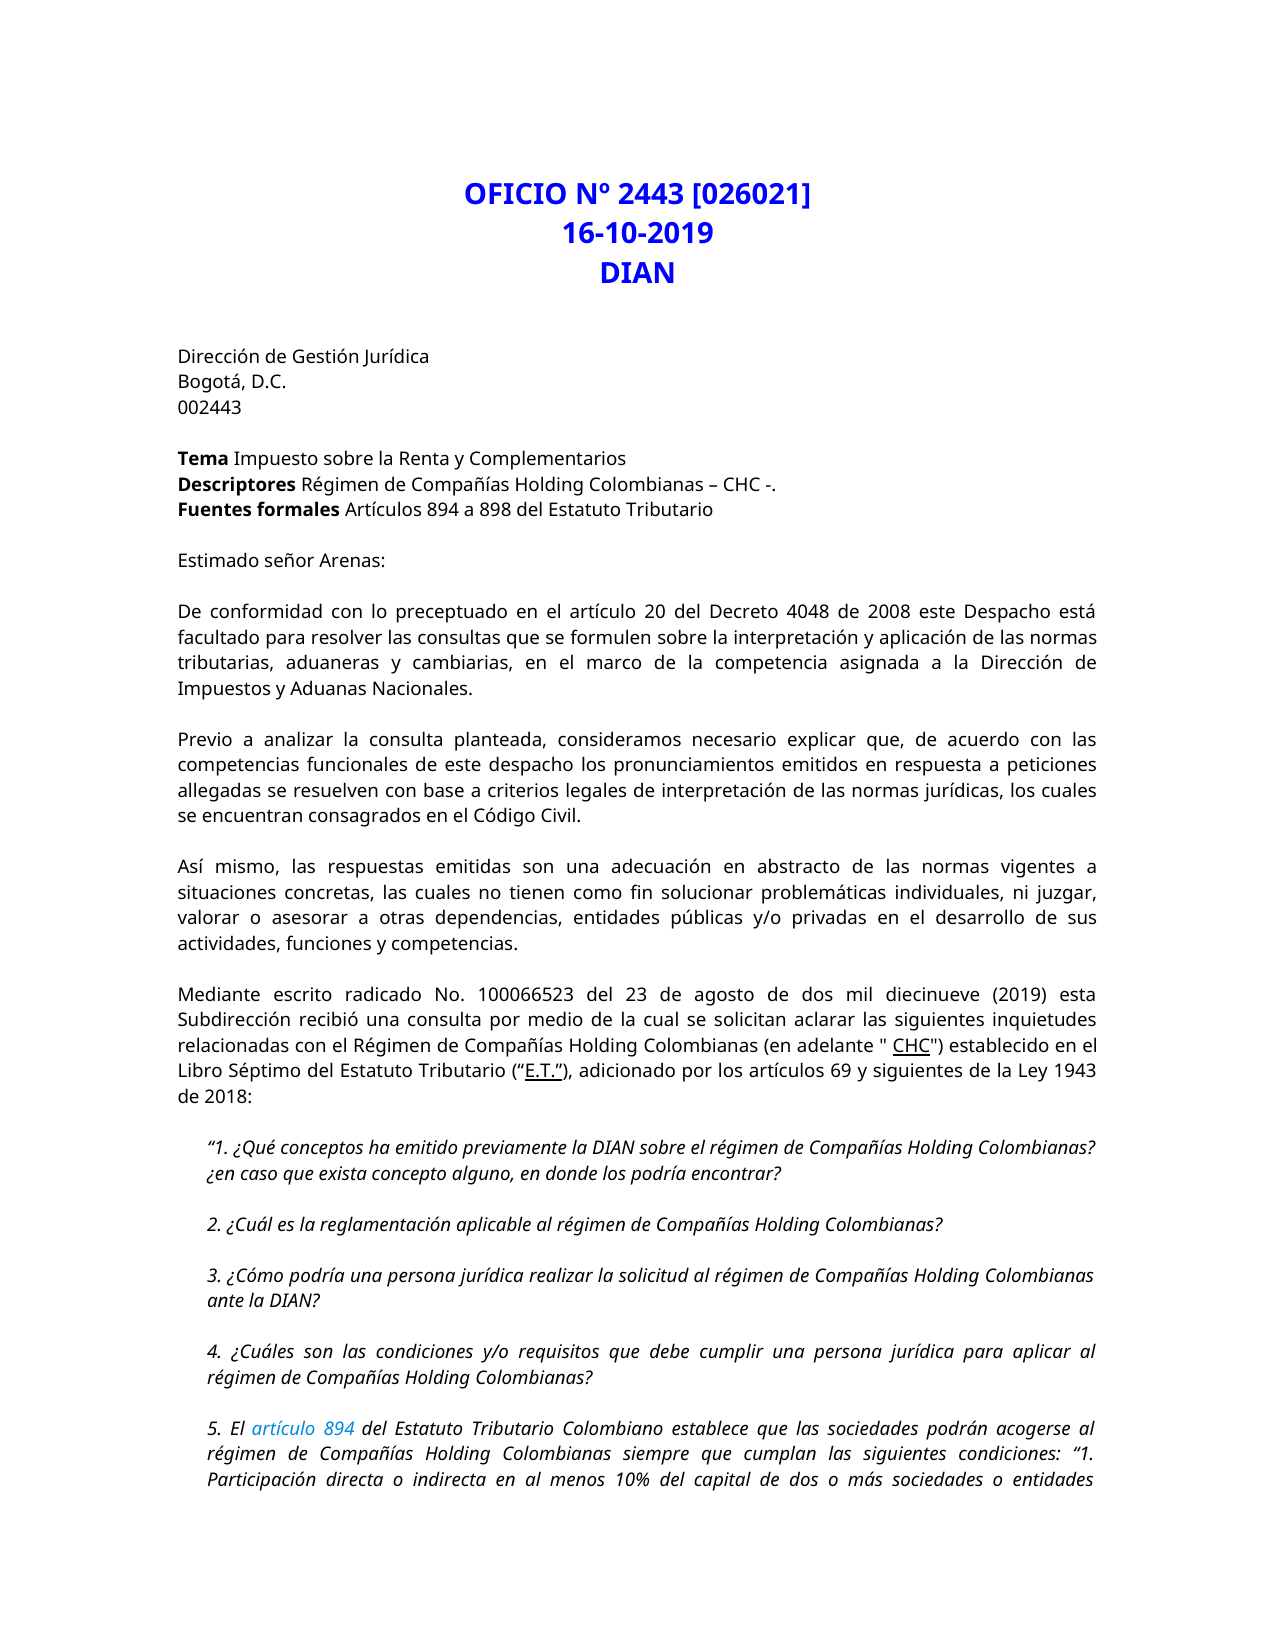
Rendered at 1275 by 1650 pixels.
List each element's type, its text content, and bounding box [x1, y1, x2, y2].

text Descriptores Régimen de Compañías Holding Colombianas – CHC -. [177, 471, 1098, 496]
text 2. ¿Cuál es la reglamentación aplicable al régimen de Compañías Holding Colombianas? [207, 1211, 1098, 1236]
text Fuentes formales Artículos 894 a 898 del Estatuto Tributario [177, 496, 1098, 522]
text Así mismo, las respuestas emitidas son una adecuación en abstracto de las normas vigentes a situaciones concretas, las cuales no tienen como fin solucionar problemáticas individuales, ni juzgar, valorar o asesorar a otras dependencias, entidades públicas y/o privadas en el desarrollo de sus actividades, funciones y competencias. [177, 854, 1098, 956]
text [207, 1415, 1098, 1492]
text Tema Impuesto sobre la Renta y Complementarios [177, 445, 1098, 471]
text 4. ¿Cuáles son las condiciones y/o requisitos que debe cumplir una persona jurídica para aplicar al régimen de Compañías Holding Colombianas? [207, 1338, 1098, 1389]
text 3. ¿Cómo podría una persona jurídica realizar la solicitud al régimen de Compañías Holding Colombianas ante la DIAN? [207, 1262, 1098, 1313]
text Mediante escrito radicado No. 100066523 del 23 de agosto de dos mil diecinueve (2019) esta Subdirección recibió una consulta por medio de la cual se solicitan aclarar las siguientes inquietudes relacionadas con el Régimen de Compañías Holding Colombianas (en adelante " CHC") establecido en el Libro Séptimo del Estatuto Tributario (“E.T.”), adicionado por los artículos 69 y siguientes de la Ley 1943 de 2018: [177, 981, 1098, 1109]
text 002443 [177, 394, 1098, 420]
text Dirección de Gestión Jurídica [177, 343, 1098, 369]
text DIAN [177, 252, 1098, 292]
text De conformidad con lo preceptuado en el artículo 20 del Decreto 4048 de 2008 este Despacho está facultado para resolver las consultas que se formulen sobre la interpretación y aplicación de las normas tributarias, aduaneras y cambiarias, en el marco de la competencia asignada a la Dirección de Impuestos y Aduanas Nacionales. [177, 598, 1098, 701]
text 16-10-2019 [177, 213, 1098, 252]
text Previo a analizar la consulta planteada, consideramos necesario explicar que, de acuerdo con las competencias funcionales de este despacho los pronunciamientos emitidos en respuesta a peticiones allegadas se resuelven con base a criterios legales de interpretación de las normas jurídicas, los cuales se encuentran consagrados en el Código Civil. [177, 726, 1098, 828]
text “1. ¿Qué conceptos ha emitido previamente la DIAN sobre el régimen de Compañías Holding Colombianas? ¿en caso que exista concepto alguno, en donde los podría encontrar? [207, 1134, 1098, 1185]
text Estimado señor Arenas: [177, 547, 1098, 573]
text OFICIO Nº 2443 [026021] [177, 173, 1098, 213]
text Bogotá, D.C. [177, 369, 1098, 394]
